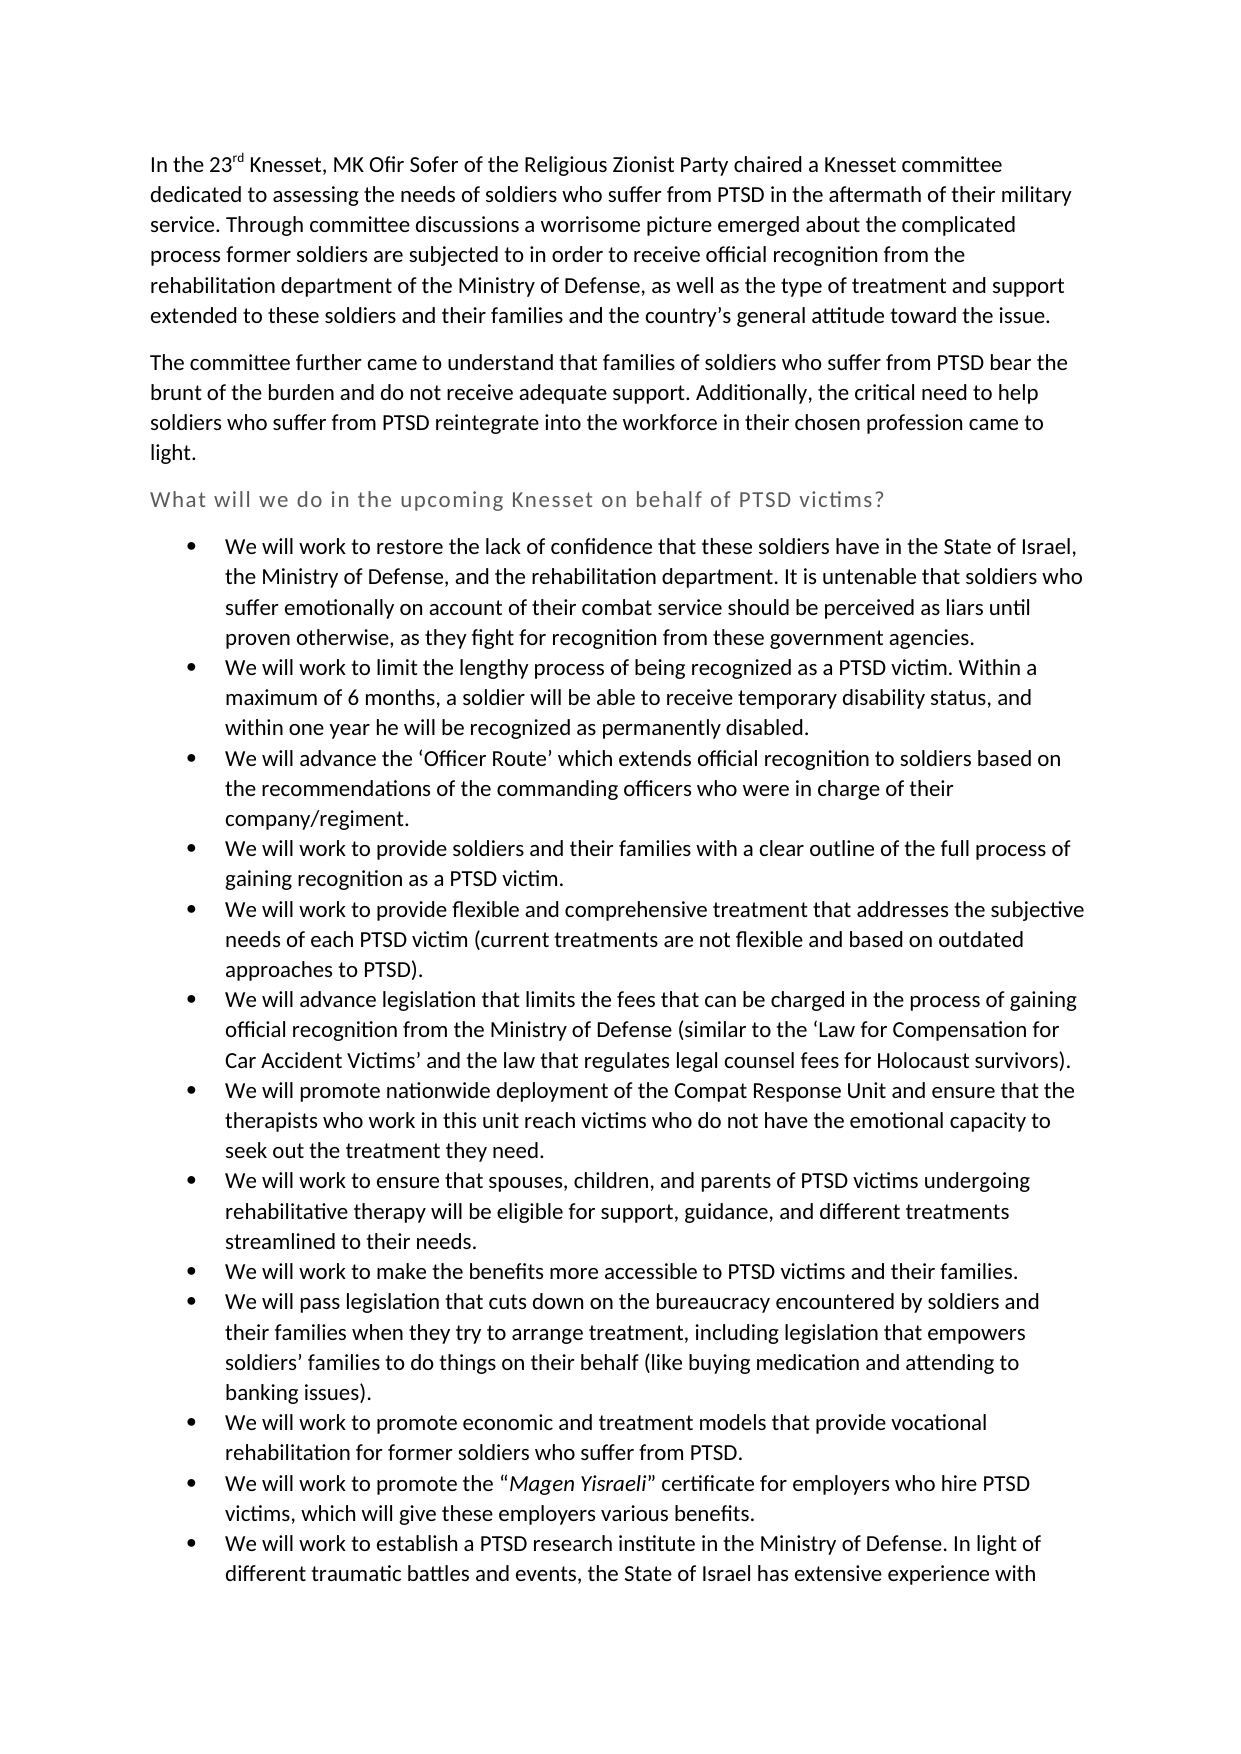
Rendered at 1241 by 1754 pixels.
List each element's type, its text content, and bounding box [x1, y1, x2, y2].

text The committee further came to understand that families of soldiers who suffer from PTSD bear the brunt of the burden and do not receive adequate support. Additionally, the critical need to help soldiers who suffer from PTSD reintegrate into the workforce in their chosen profession came to light. [150, 348, 1090, 467]
list We will promote nationwide deployment of the Compat Response Unit and ensure that the therapists who work in this unit reach victims who do not have the emotional capacity to seek out the treatment they need. [187, 1076, 1090, 1164]
list We will pass legislation that cuts down on the bureaucracy encountered by soldiers and their families when they try to arrange treatment, including legislation that empowers soldiers’ families to do things on their behalf (like buying medication and attending to banking issues). [187, 1287, 1090, 1406]
list We will work to restore the lack of confidence that these soldiers have in the State of Israel, the Ministry of Defense, and the rehabilitation department. It is untenable that soldiers who suffer emotionally on account of their combat service should be perceived as liars until proven otherwise, as they fight for recognition from these government agencies. [187, 532, 1090, 651]
list We will work to make the benefits more accessible to PTSD victims and their families. [187, 1257, 1090, 1285]
list We will work to provide flexible and comprehensive treatment that addresses the subjective needs of each PTSD victim (current treatments are not flexible and based on outdated approaches to PTSD). [187, 895, 1090, 983]
text In the 23rd Knesset, MK Ofir Sofer of the Religious Zionist Party chaired a Knesset committee dedicated to assessing the needs of soldiers who suffer from PTSD in the aftermath of their military service. Through committee discussions a worrisome picture emerged about the complicated process former soldiers are subjected to in order to receive official recognition from the rehabilitation department of the Ministry of Defense, as well as the type of treatment and support extended to these soldiers and their families and the country’s general attitude toward the issue. [150, 150, 1090, 329]
list We will work to ensure that spouses, children, and parents of PTSD victims undergoing rehabilitative therapy will be eligible for support, guidance, and different treatments streamlined to their needs. [187, 1167, 1090, 1255]
subtitle What will we do in the upcoming Knesset on behalf of PTSD victims? [150, 485, 1090, 513]
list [187, 1529, 1090, 1587]
list We will work to provide soldiers and their families with a clear outline of the full process of gaining recognition as a PTSD victim. [187, 834, 1090, 893]
list We will work to promote economic and treatment models that provide vocational rehabilitation for former soldiers who suffer from PTSD. [187, 1408, 1090, 1467]
list We will work to promote the “Magen Yisraeli” certificate for employers who hire PTSD victims, which will give these employers various benefits. [187, 1469, 1090, 1527]
list We will work to limit the lengthy process of being recognized as a PTSD victim. Within a maximum of 6 months, a soldier will be able to receive temporary disability status, and within one year he will be recognized as permanently disabled. [187, 653, 1090, 742]
list We will advance legislation that limits the fees that can be charged in the process of gaining official recognition from the Ministry of Defense (similar to the ‘Law for Compensation for Car Accident Victims’ and the law that regulates legal counsel fees for Holocaust survivors). [187, 985, 1090, 1074]
list We will advance the ‘Officer Route’ which extends official recognition to soldiers based on the recommendations of the commanding officers who were in charge of their company/regiment. [187, 744, 1090, 832]
